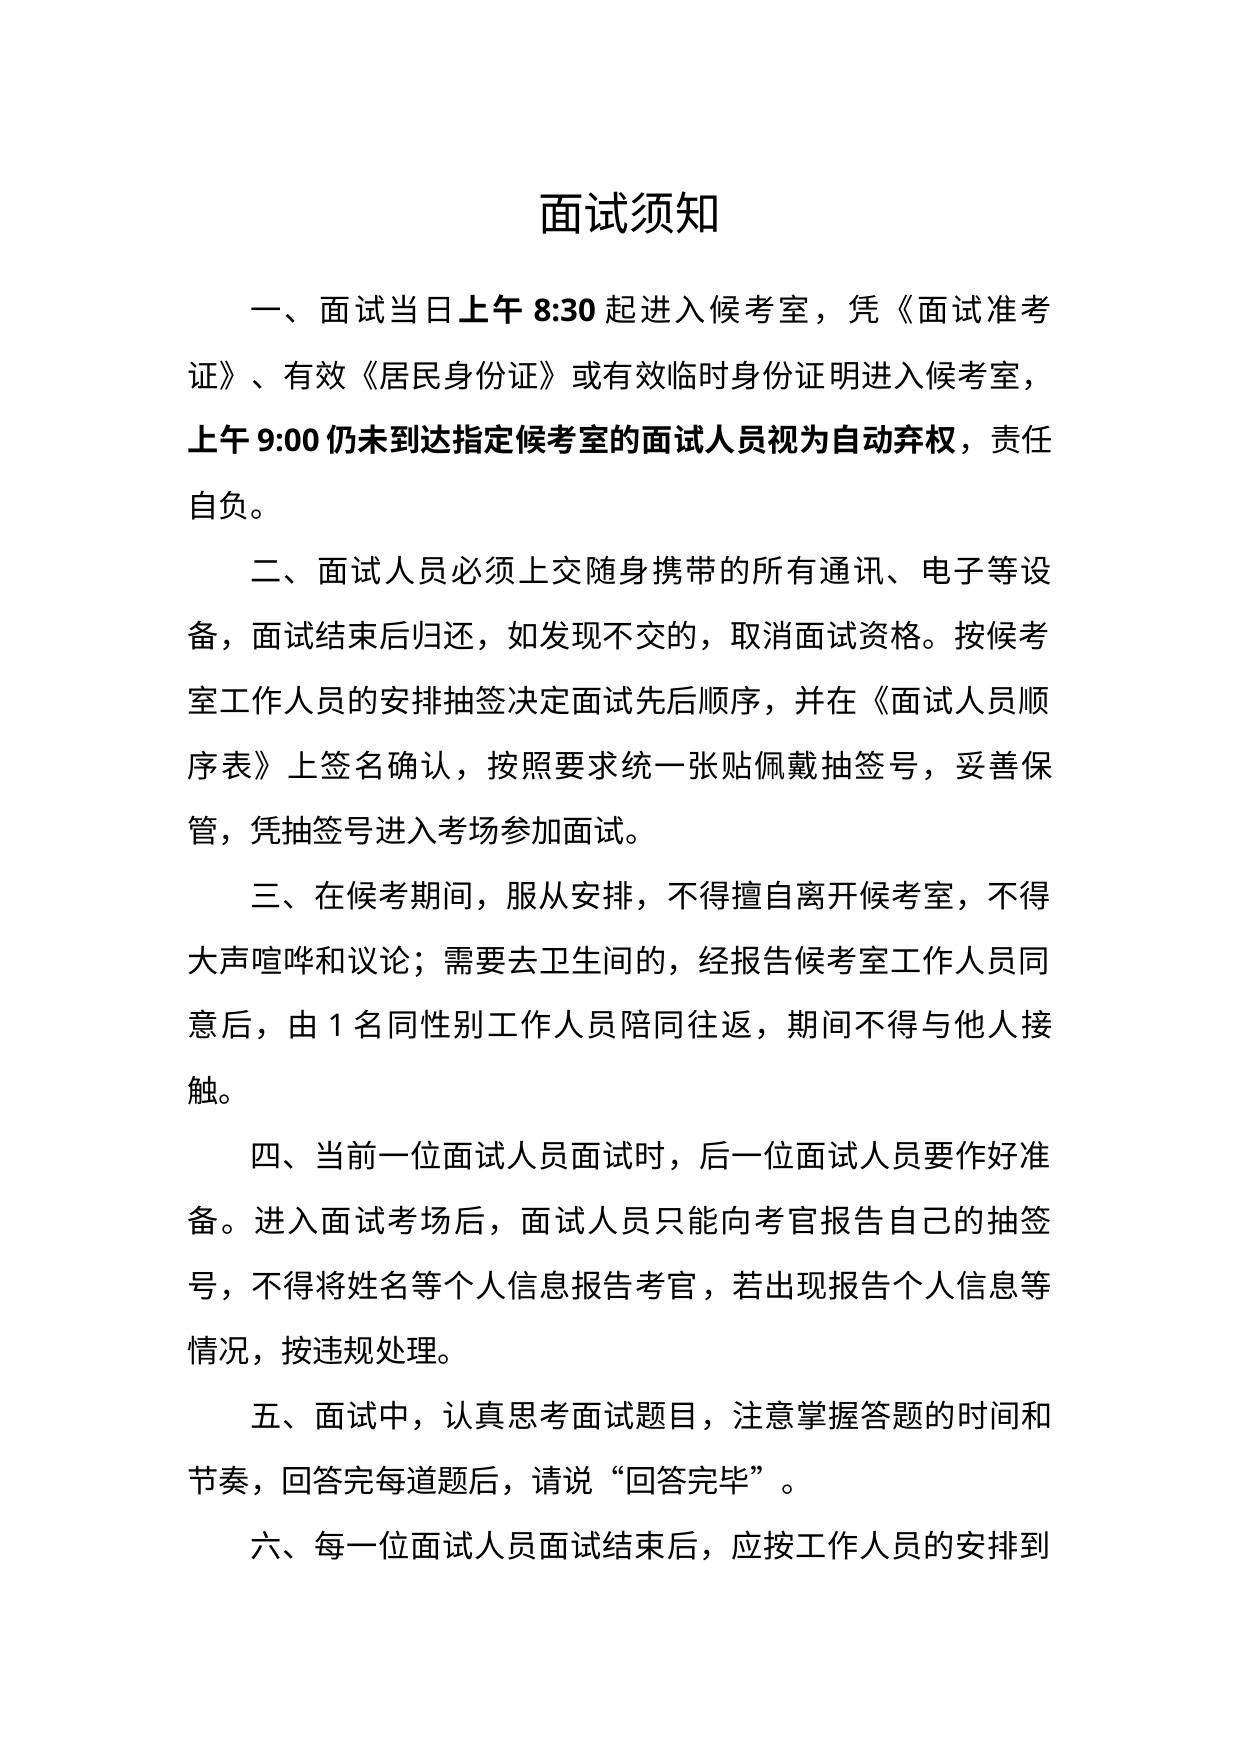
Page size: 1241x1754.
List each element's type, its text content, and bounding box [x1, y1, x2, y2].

text 四、当前一位面试人员面试时，后一位面试人员要作好准备。进入面试考场后，面试人员只能向考官报告自己的抽签号，不得将姓名等个人信息报告考官，若出现报告个人信息等情况，按违规处理。 [187, 1121, 1053, 1381]
text 一、面试当日上午8:30起进入候考室，凭《面试准考证》、有效《居民身份证》或有效临时身份证明进入候考室，上午9:00仍未到达指定候考室的面试人员视为自动弃权，责任自负。 [187, 276, 1053, 536]
text 二、面试人员必须上交随身携带的所有通讯、电子等设备，面试结束后归还，如发现不交的，取消面试资格。按候考室工作人员的安排抽签决定面试先后顺序，并在《面试人员顺序表》上签名确认，按照要求统一张贴佩戴抽签号，妥善保管，凭抽签号进入考场参加面试。 [187, 536, 1053, 861]
text 三、在候考期间，服从安排，不得擅自离开候考室，不得大声喧哗和议论；需要去卫生间的，经报告候考室工作人员同意后，由1名同性别工作人员陪同往返，期间不得与他人接触。 [187, 861, 1053, 1121]
text 五、面试中，认真思考面试题目，注意掌握答题的时间和节奏，回答完每道题后，请说“回答完毕”。 [187, 1381, 1053, 1511]
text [187, 1511, 1053, 1576]
text 面试须知 [144, 162, 1053, 259]
